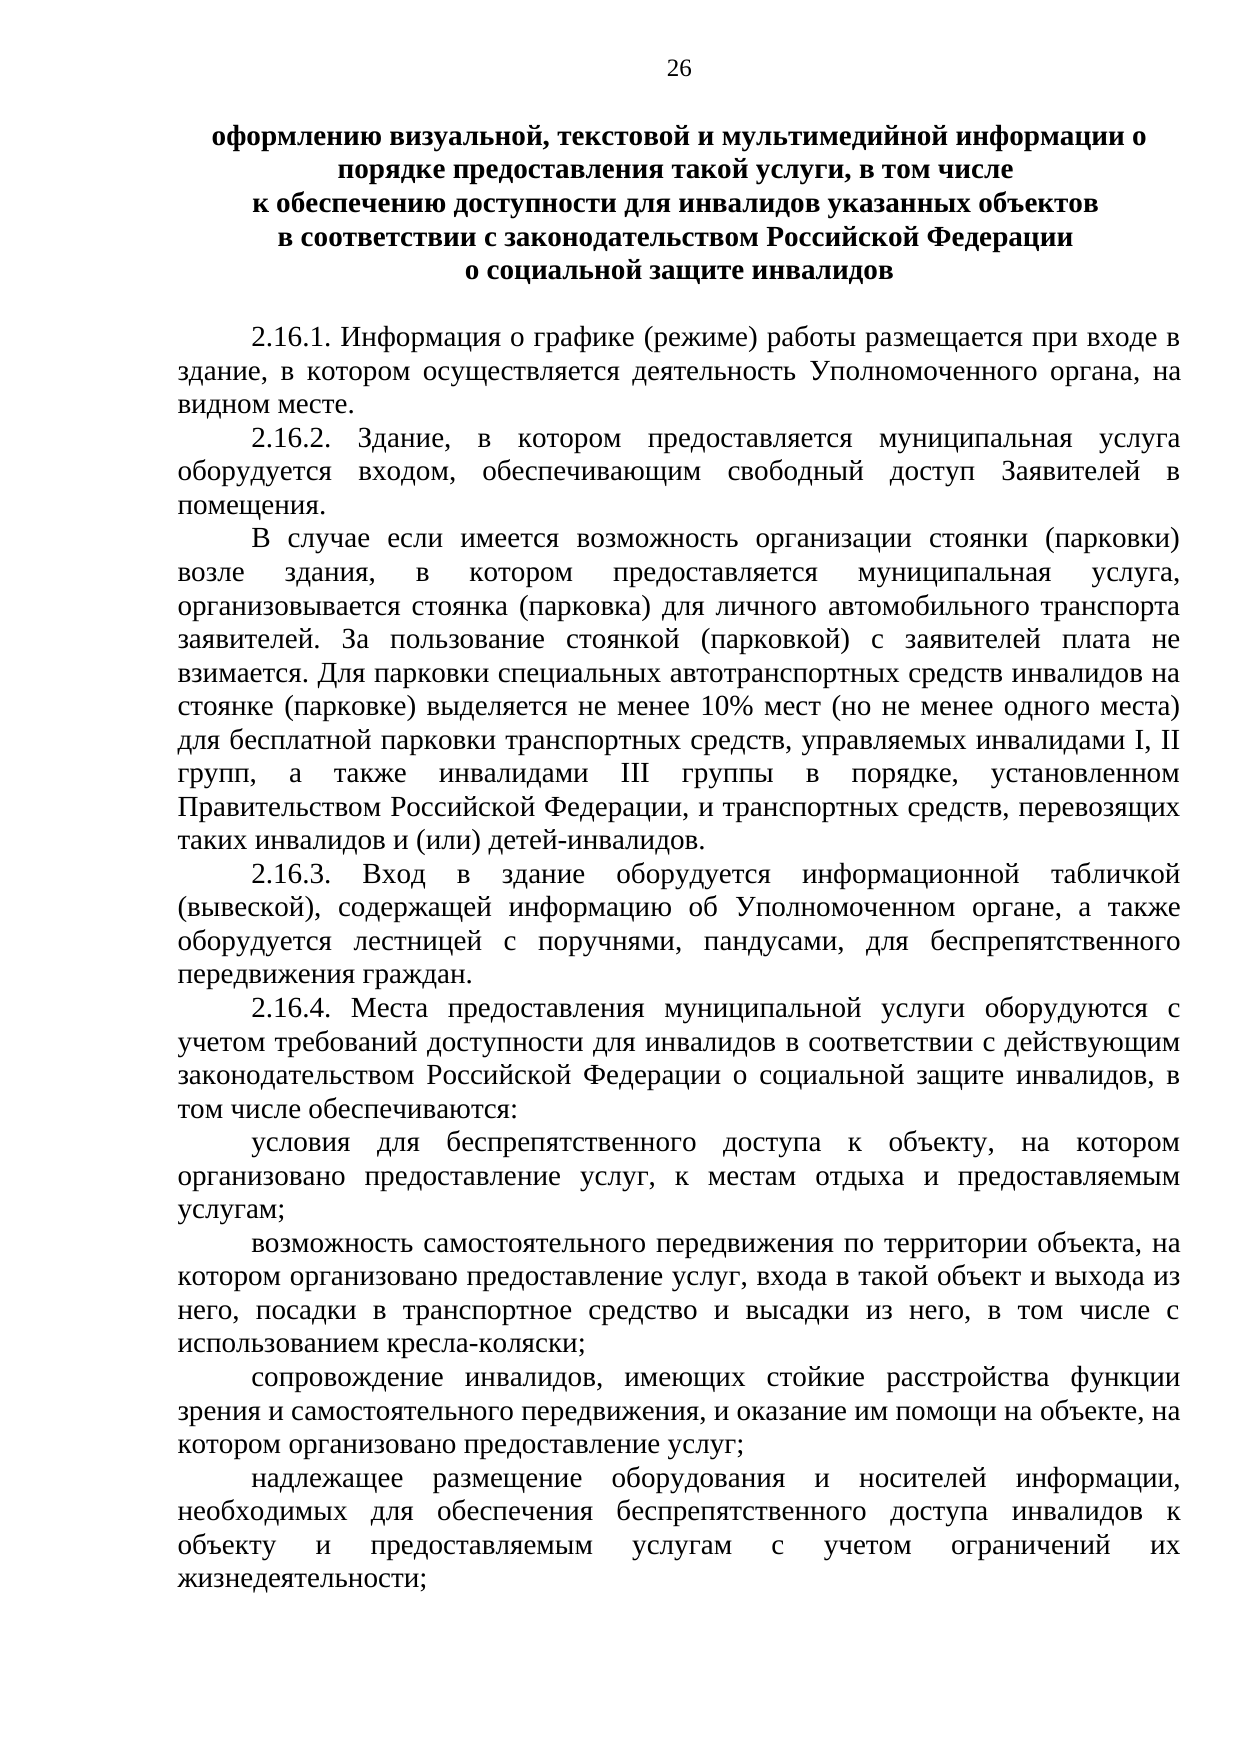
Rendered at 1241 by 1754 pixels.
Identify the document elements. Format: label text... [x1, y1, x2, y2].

text 2.16.4. Места предоставления муниципальной услуги оборудуются с учетом требований доступности для инвалидов в соответствии с действующим законодательством Российской Федерации о социальной защите инвалидов, в том числе обеспечиваются: [177, 990, 1181, 1124]
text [177, 118, 1181, 286]
text 2.16.2. Здание, в котором предоставляется муниципальная услуга оборудуется входом, обеспечивающим свободный доступ Заявителей в помещения. [177, 420, 1181, 521]
text условия для беспрепятственного доступа к объекту, на котором организовано предоставление услуг, к местам отдыха и предоставляемым услугам; [177, 1124, 1181, 1225]
text 2.16.3. Вход в здание оборудуется информационной табличкой (вывеской), содержащей информацию об Уполномоченном органе, а также оборудуется лестницей с поручнями, пандусами, для беспрепятственного передвижения граждан. [177, 856, 1181, 990]
text В случае если имеется возможность организации стоянки (парковки) возле здания, в котором предоставляется муниципальная услуга, организовывается стоянка (парковка) для личного автомобильного транспорта заявителей. За пользование стоянкой (парковкой) с заявителей плата не взимается. Для парковки специальных автотранспортных средств инвалидов на стоянке (парковке) выделяется не менее 10% мест (но не менее одного места) для бесплатной парковки транспортных средств, управляемых инвалидами I, II групп, а также инвалидами III группы в порядке, установленном Правительством Российской Федерации, и транспортных средств, перевозящих таких инвалидов и (или) детей-инвалидов. [177, 521, 1181, 856]
text надлежащее размещение оборудования и носителей информации, необходимых для обеспечения беспрепятственного доступа инвалидов к объекту и предоставляемым услугам с учетом ограничений их жизнедеятельности; [177, 1460, 1181, 1594]
text возможность самостоятельного передвижения по территории объекта, на котором организовано предоставление услуг, входа в такой объект и выхода из него, посадки в транспортное средство и высадки из него, в том числе с использованием кресла-коляски; [177, 1225, 1181, 1359]
text 2.16.1. Информация о графике (режиме) работы размещается при входе в здание, в котором осуществляется деятельность Уполномоченного органа, на видном месте. [177, 319, 1181, 420]
text сопровождение инвалидов, имеющих стойкие расстройства функции зрения и самостоятельного передвижения, и оказание им помощи на объекте, на котором организовано предоставление услуг; [177, 1359, 1181, 1460]
